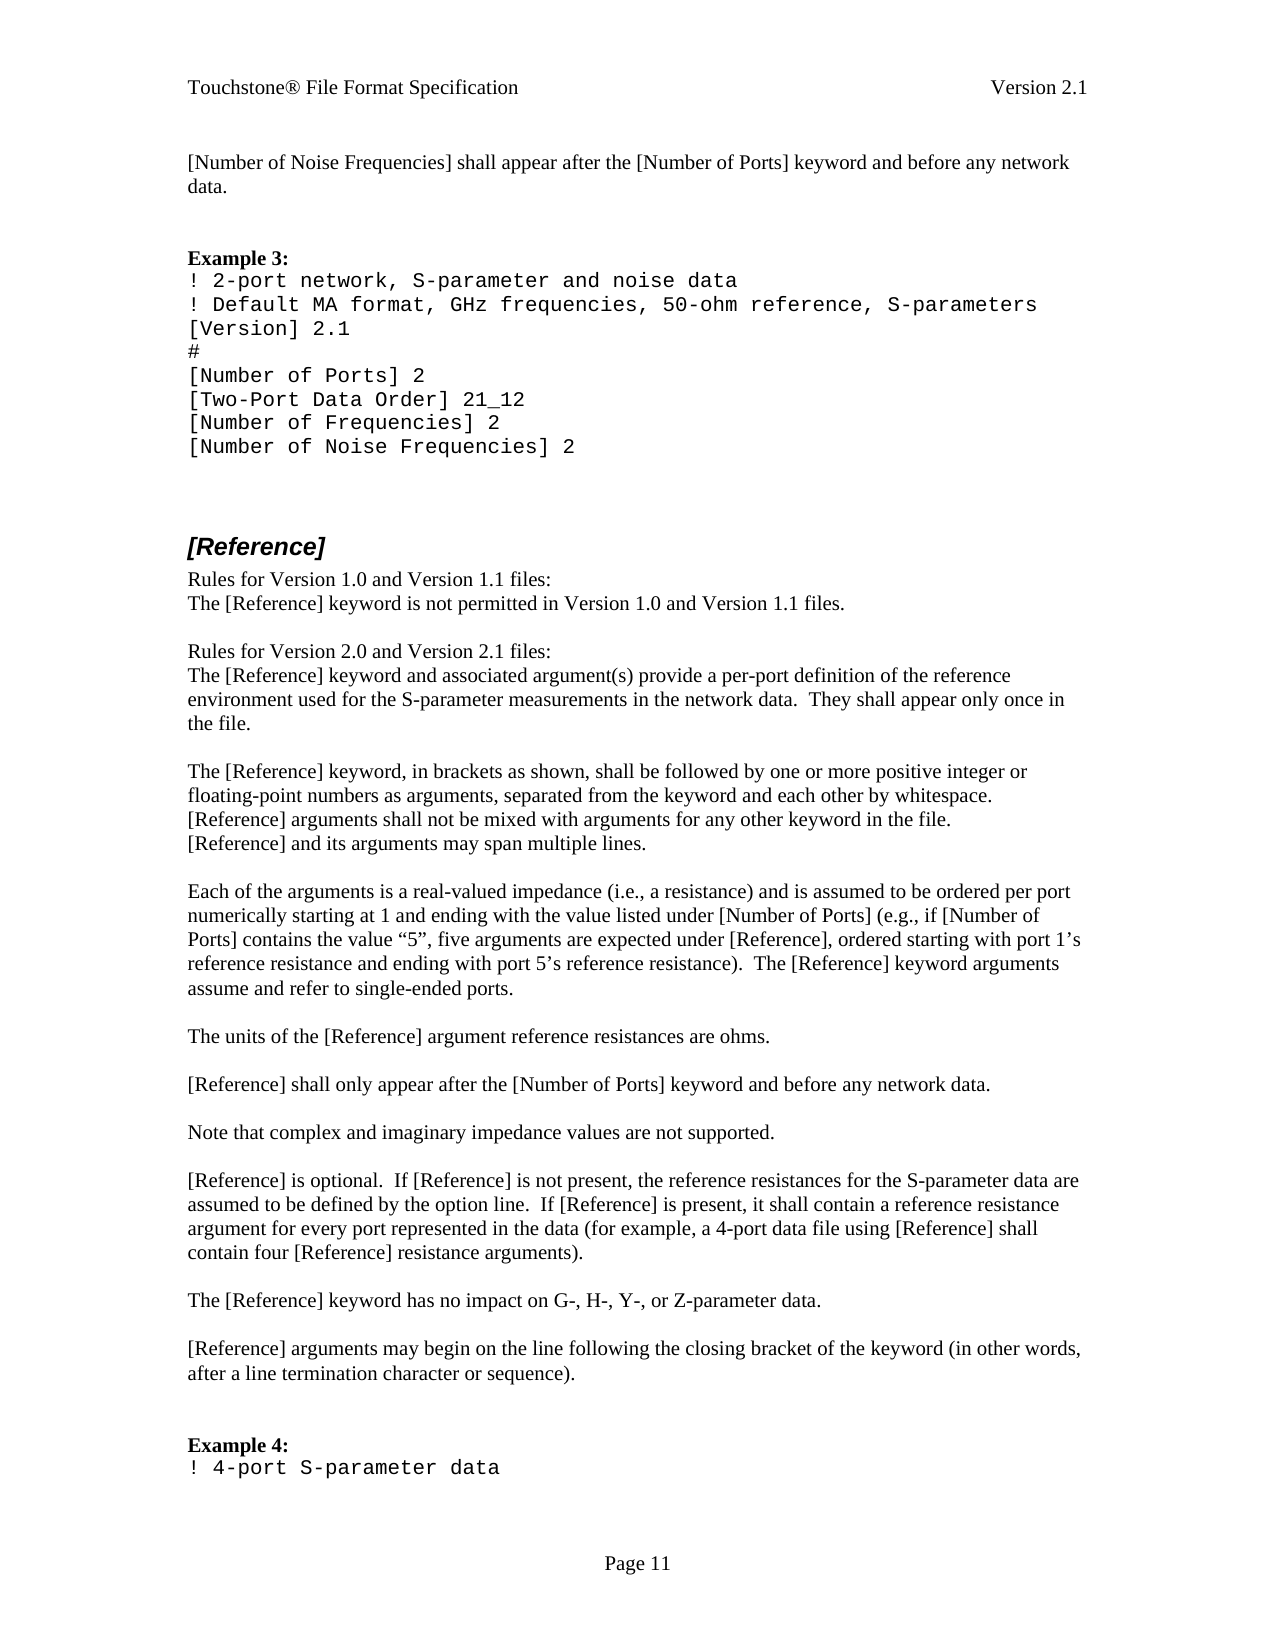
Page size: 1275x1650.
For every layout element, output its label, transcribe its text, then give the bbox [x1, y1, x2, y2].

text [Number of Noise Frequencies] 2 [187, 436, 1087, 459]
text [Number of Frequencies] 2 [187, 412, 1087, 436]
text # [187, 341, 1087, 365]
text [Version] 2.1 [187, 318, 1087, 341]
text [Reference] shall only appear after the [Number of Ports] keyword and before any network data. [187, 1072, 1087, 1096]
text [Two-Port Data Order] 21_12 [187, 388, 1087, 412]
text The [Reference] keyword, in brackets as shown, shall be followed by one or more positive integer or floating-point numbers as arguments, separated from the keyword and each other by whitespace. [Reference] arguments shall not be mixed with arguments for any other keyword in the file. [187, 759, 1087, 831]
text Example 4: [187, 1433, 1087, 1457]
text Rules for Version 1.0 and Version 1.1 files: [187, 567, 1087, 591]
text [Reference] and its arguments may span multiple lines. [187, 831, 1087, 855]
text Rules for Version 2.0 and Version 2.1 files: [187, 639, 1087, 663]
text ! 4-port S-parameter data [187, 1457, 1087, 1480]
text Each of the arguments is a real-valued impedance (i.e., a resistance) and is assumed to be ordered per port numerically starting at 1 and ending with the value listed under [Number of Ports] (e.g., if [Number of Ports] contains the value “5”, five arguments are expected under [Reference], ordered starting with port 1’s reference resistance and ending with port 5’s reference resistance). The [Reference] keyword arguments assume and refer to single-ended ports. [187, 879, 1087, 999]
subtitle [Reference] [187, 532, 1087, 561]
text [Number of Ports] 2 [187, 365, 1087, 388]
text [Reference] is optional. If [Reference] is not present, the reference resistances for the S-parameter data are assumed to be defined by the option line. If [Reference] is present, it shall contain a reference resistance argument for every port represented in the data (for example, a 4-port data file using [Reference] shall contain four [Reference] resistance arguments). [187, 1168, 1087, 1264]
text Note that complex and imaginary impedance values are not supported. [187, 1120, 1087, 1144]
text [Number of Noise Frequencies] shall appear after the [Number of Ports] keyword and before any network data. [187, 150, 1087, 198]
text The [Reference] keyword and associated argument(s) provide a per-port definition of the reference environment used for the S-parameter measurements in the network data. They shall appear only once in the file. [187, 663, 1087, 735]
text ! Default MA format, GHz frequencies, 50-ohm reference, S-parameters [187, 294, 1087, 318]
text The [Reference] keyword is not permitted in Version 1.0 and Version 1.1 files. [187, 591, 1087, 615]
text ! 2-port network, S-parameter and noise data [187, 270, 1087, 294]
text The [Reference] keyword has no impact on G-, H-, Y-, or Z-parameter data. [187, 1288, 1087, 1312]
text Example 3: [187, 246, 1087, 270]
text [Reference] arguments may begin on the line following the closing bracket of the keyword (in other words, after a line termination character or sequence). [187, 1336, 1087, 1384]
text The units of the [Reference] argument reference resistances are ohms. [187, 1023, 1087, 1048]
